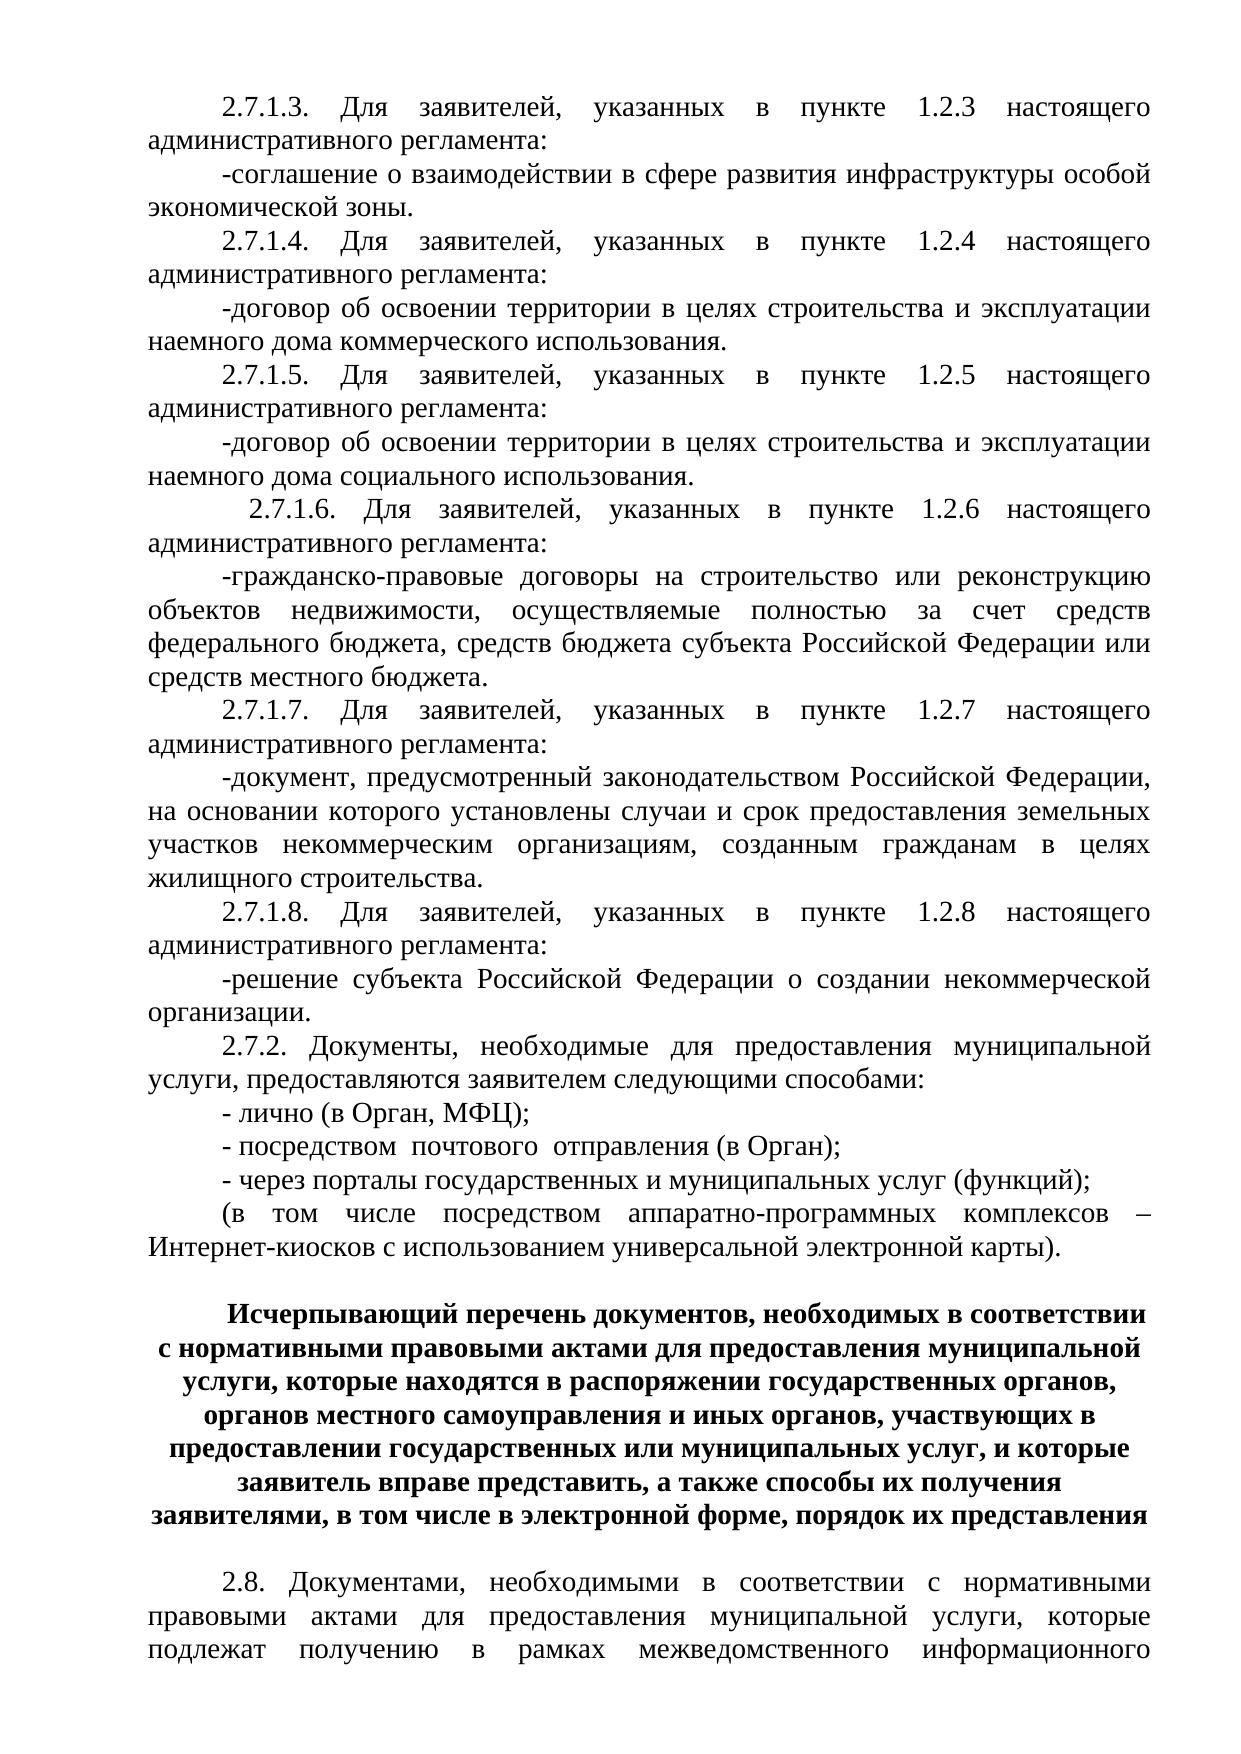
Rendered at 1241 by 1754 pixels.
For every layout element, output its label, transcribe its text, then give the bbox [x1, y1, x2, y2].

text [148, 1564, 1152, 1665]
text 2.7.1.6. Для заявителей, указанных в пункте 1.2.6 настоящего административного регламента: [148, 491, 1152, 558]
text 2.7.1.8. Для заявителей, указанных в пункте 1.2.8 настоящего административного регламента: [148, 894, 1152, 961]
text - через порталы государственных и муниципальных услуг (функций); [148, 1162, 1152, 1196]
text Исчерпывающий перечень документов, необходимых в соответствии с нормативными правовыми актами для предоставления муниципальной услуги, которые находятся в распоряжении государственных органов, органов местного самоуправления и иных органов, участвующих в предоставлении государственных или муниципальных услуг, и которые заявитель вправе представить, а также способы их получения заявителями, в том числе в электронной форме, порядок их представления [148, 1296, 1152, 1531]
text 2.7.1.4. Для заявителей, указанных в пункте 1.2.4 настоящего административного регламента: [148, 223, 1152, 290]
text -решение субъекта Российской Федерации о создании некоммерческой организации. [148, 961, 1152, 1028]
text -гражданско-правовые договоры на строительство или реконструкцию объектов недвижимости, осуществляемые полностью за счет средств федерального бюджета, средств бюджета субъекта Российской Федерации или средств местного бюджета. [148, 558, 1152, 692]
text -документ, предусмотренный законодательством Российской Федерации, на основании которого установлены случаи и срок предоставления земельных участков некоммерческим организациям, созданным гражданам в целях жилищного строительства. [148, 759, 1152, 894]
text -соглашение о взаимодействии в сфере развития инфраструктуры особой экономической зоны. [148, 156, 1152, 223]
text - посредством почтового отправления (в Орган); [148, 1128, 1152, 1162]
text (в том числе посредством аппаратно-программных комплексов – Интернет-киосков с использованием универсальной электронной карты). [148, 1196, 1152, 1263]
text -договор об освоении территории в целях строительства и эксплуатации наемного дома социального использования. [148, 424, 1152, 491]
text - лично (в Орган, МФЦ); [148, 1095, 1152, 1128]
text 2.7.1.3. Для заявителей, указанных в пункте 1.2.3 настоящего административного регламента: [148, 89, 1152, 156]
text 2.7.1.7. Для заявителей, указанных в пункте 1.2.7 настоящего административного регламента: [148, 692, 1152, 759]
text -договор об освоении территории в целях строительства и эксплуатации наемного дома коммерческого использования. [148, 290, 1152, 357]
text 2.7.1.5. Для заявителей, указанных в пункте 1.2.5 настоящего административного регламента: [148, 357, 1152, 424]
text 2.7.2. Документы, необходимые для предоставления муниципальной услуги, предоставляются заявителем следующими способами: [148, 1028, 1152, 1095]
